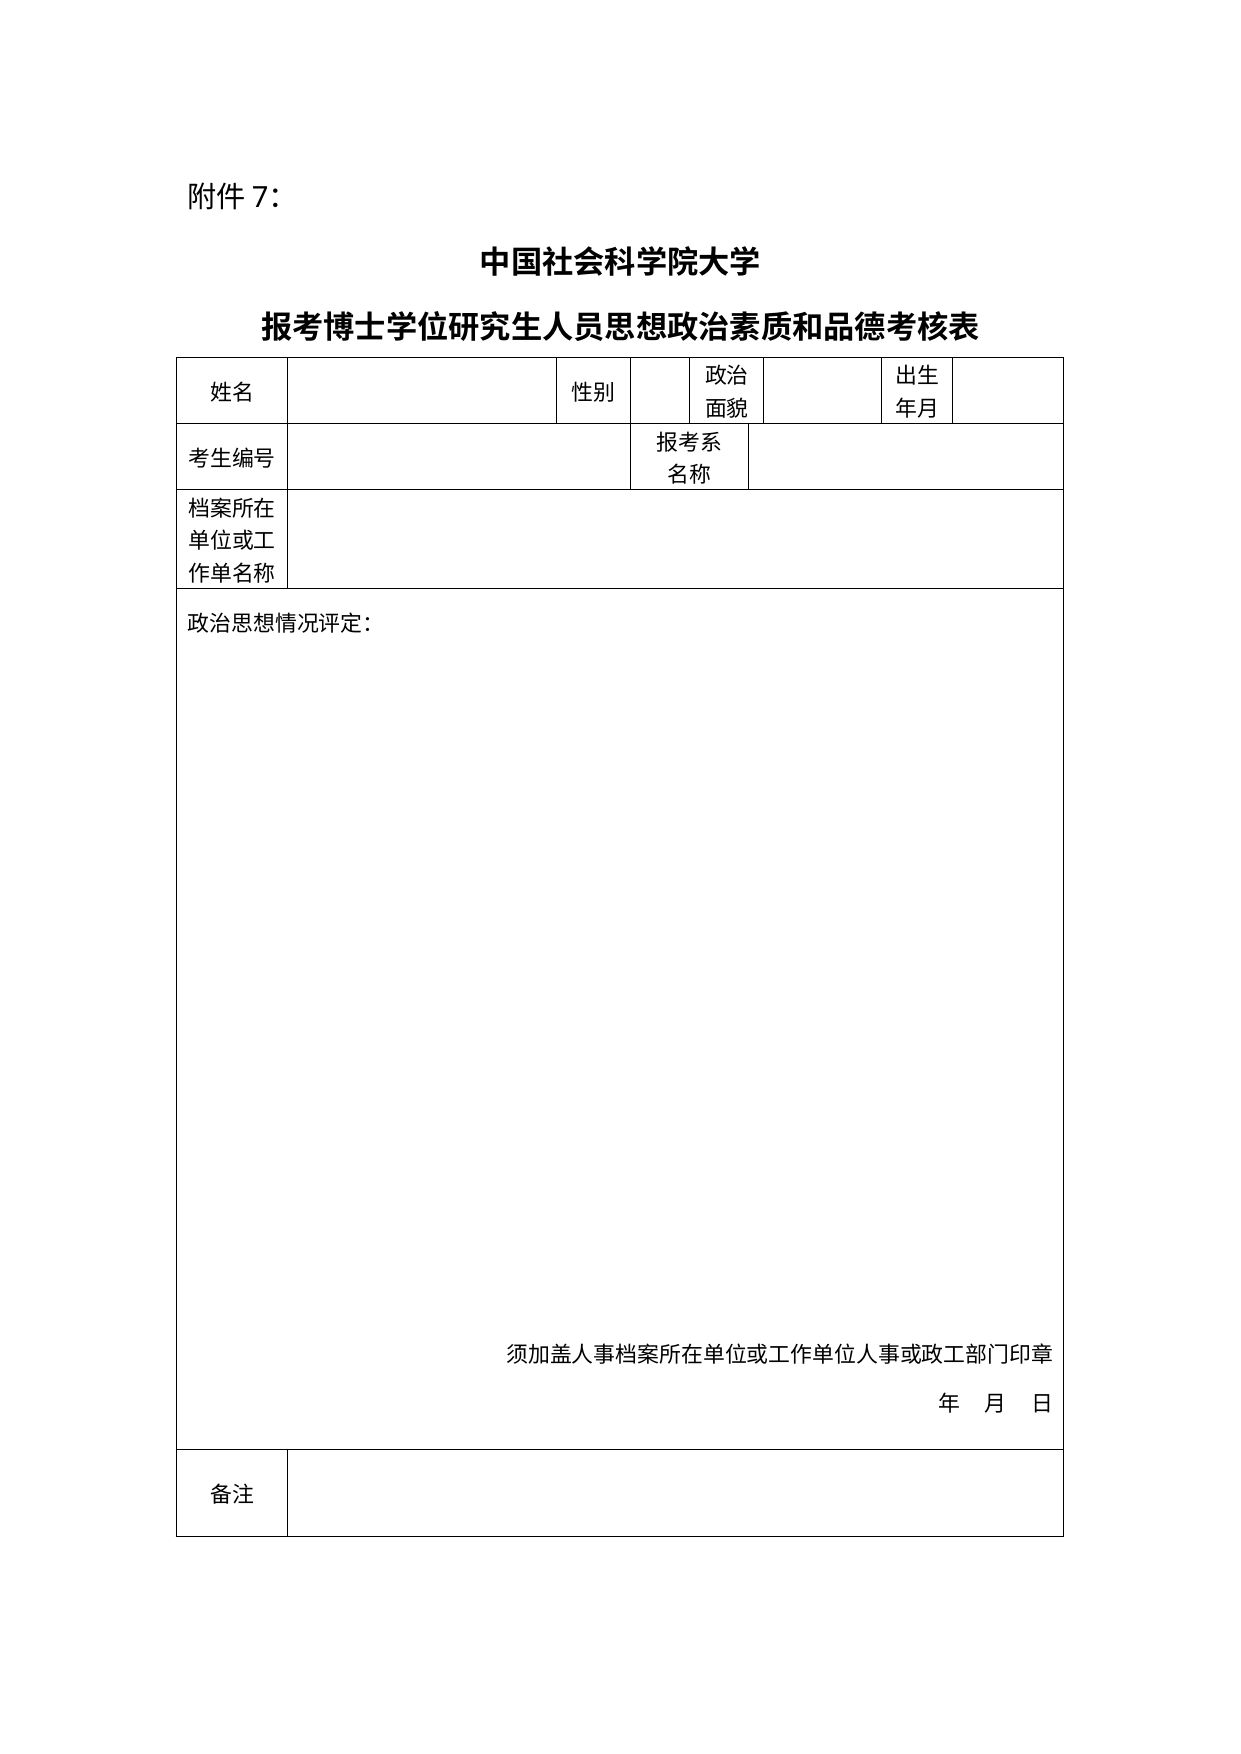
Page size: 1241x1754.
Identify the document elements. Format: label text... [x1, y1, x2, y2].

table_header [288, 358, 556, 423]
table_cell [749, 424, 1063, 489]
table_header [631, 358, 689, 423]
table_header [764, 358, 881, 423]
table_header 出生年月 [882, 358, 952, 423]
table_cell 档案所在单位或工作单名称 [177, 490, 287, 588]
table_cell [288, 490, 1063, 588]
table_header 姓名 [177, 358, 287, 423]
table_cell 备注 [177, 1450, 287, 1536]
table_cell [288, 1450, 1063, 1536]
table_header 政治面貌 [690, 358, 763, 423]
table_cell 考生编号 [177, 424, 287, 489]
text 报考博士学位研究生人员思想政治素质和品德考核表 [187, 292, 1053, 357]
text 附件7： [187, 162, 1053, 227]
table_header [953, 358, 1063, 423]
table_cell 政治思想情况评定： 须加盖人事档案所在单位或工作单位人事或政工部门印章 年 月 日 [177, 589, 1063, 1448]
table_header 性别 [557, 358, 630, 423]
table_cell [288, 424, 630, 489]
table_cell 报考系 名称 [631, 424, 748, 489]
text 中国社会科学院大学 [187, 227, 1053, 292]
